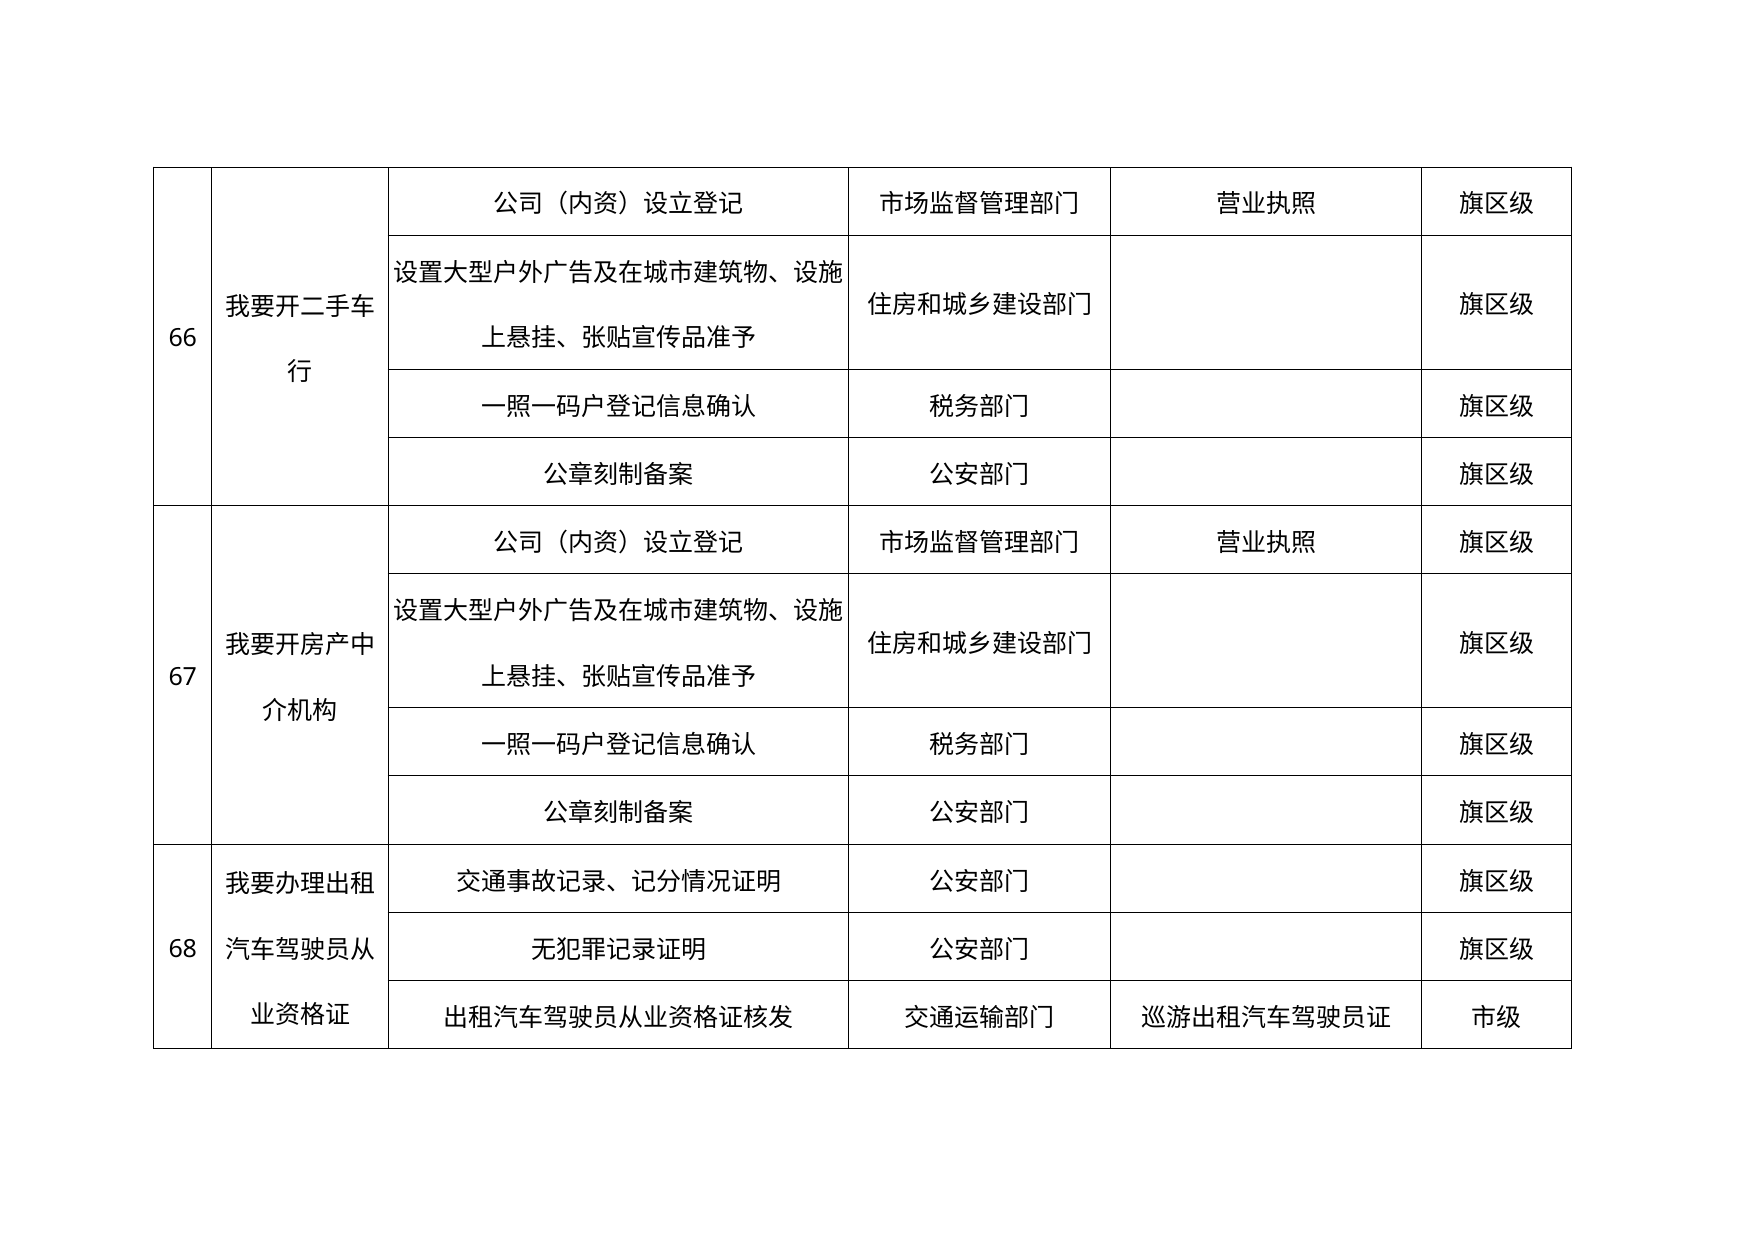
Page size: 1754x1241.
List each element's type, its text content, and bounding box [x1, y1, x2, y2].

table_cell 公安部门 [849, 776, 1110, 844]
table_cell 我要办理出租汽车驾驶员从业资格证 [212, 845, 388, 1048]
table_cell 旗区级 [1422, 845, 1571, 912]
table_cell 税务部门 [849, 370, 1110, 437]
table_cell [1111, 913, 1421, 980]
table_cell 巡游出租汽车驾驶员证 [1111, 981, 1421, 1048]
table_cell 住房和城乡建设部门 [849, 574, 1110, 707]
table_cell 公安部门 [849, 438, 1110, 505]
table_cell 公章刻制备案 [389, 776, 848, 844]
table_cell 税务部门 [849, 708, 1110, 775]
table_cell 旗区级 [1422, 776, 1571, 844]
table_cell 旗区级 [1422, 574, 1571, 707]
table_cell 旗区级 [1422, 438, 1571, 505]
table_cell 旗区级 [1422, 506, 1571, 573]
table_cell 我要开二手车行 [212, 168, 388, 505]
table_cell 公安部门 [849, 913, 1110, 980]
table_cell [1111, 370, 1421, 437]
table_cell 68 [154, 845, 211, 1048]
table_cell [1111, 845, 1421, 912]
table_cell 一照一码户登记信息确认 [389, 708, 848, 775]
table_cell 旗区级 [1422, 168, 1571, 235]
table_cell [1111, 438, 1421, 505]
table_cell 公司（内资）设立登记 [389, 168, 848, 235]
table_cell [1111, 236, 1421, 369]
table_cell [1111, 574, 1421, 707]
table_cell 旗区级 [1422, 370, 1571, 437]
table_cell 66 [154, 168, 211, 505]
table_cell 旗区级 [1422, 236, 1571, 369]
table_cell 市级 [1422, 981, 1571, 1048]
table_cell [1111, 708, 1421, 775]
table_cell 旗区级 [1422, 913, 1571, 980]
table_cell 一照一码户登记信息确认 [389, 370, 848, 437]
table_cell 交通事故记录、记分情况证明 [389, 845, 848, 912]
table_cell 我要开房产中介机构 [212, 506, 388, 844]
table_cell 设置大型户外广告及在城市建筑物、设施上悬挂、张贴宣传品准予 [389, 236, 848, 369]
table_cell 公安部门 [849, 845, 1110, 912]
table_cell 公司（内资）设立登记 [389, 506, 848, 573]
table_cell 营业执照 [1111, 506, 1421, 573]
table_cell 公章刻制备案 [389, 438, 848, 505]
table_cell 无犯罪记录证明 [389, 913, 848, 980]
table_cell 住房和城乡建设部门 [849, 236, 1110, 369]
table_cell 出租汽车驾驶员从业资格证核发 [389, 981, 848, 1048]
table_cell [1111, 776, 1421, 844]
table_cell 营业执照 [1111, 168, 1421, 235]
table_cell 设置大型户外广告及在城市建筑物、设施上悬挂、张贴宣传品准予 [389, 574, 848, 707]
table_cell 交通运输部门 [849, 981, 1110, 1048]
table_cell 67 [154, 506, 211, 844]
table_cell 旗区级 [1422, 708, 1571, 775]
table_cell 市场监督管理部门 [849, 168, 1110, 235]
table_cell 市场监督管理部门 [849, 506, 1110, 573]
